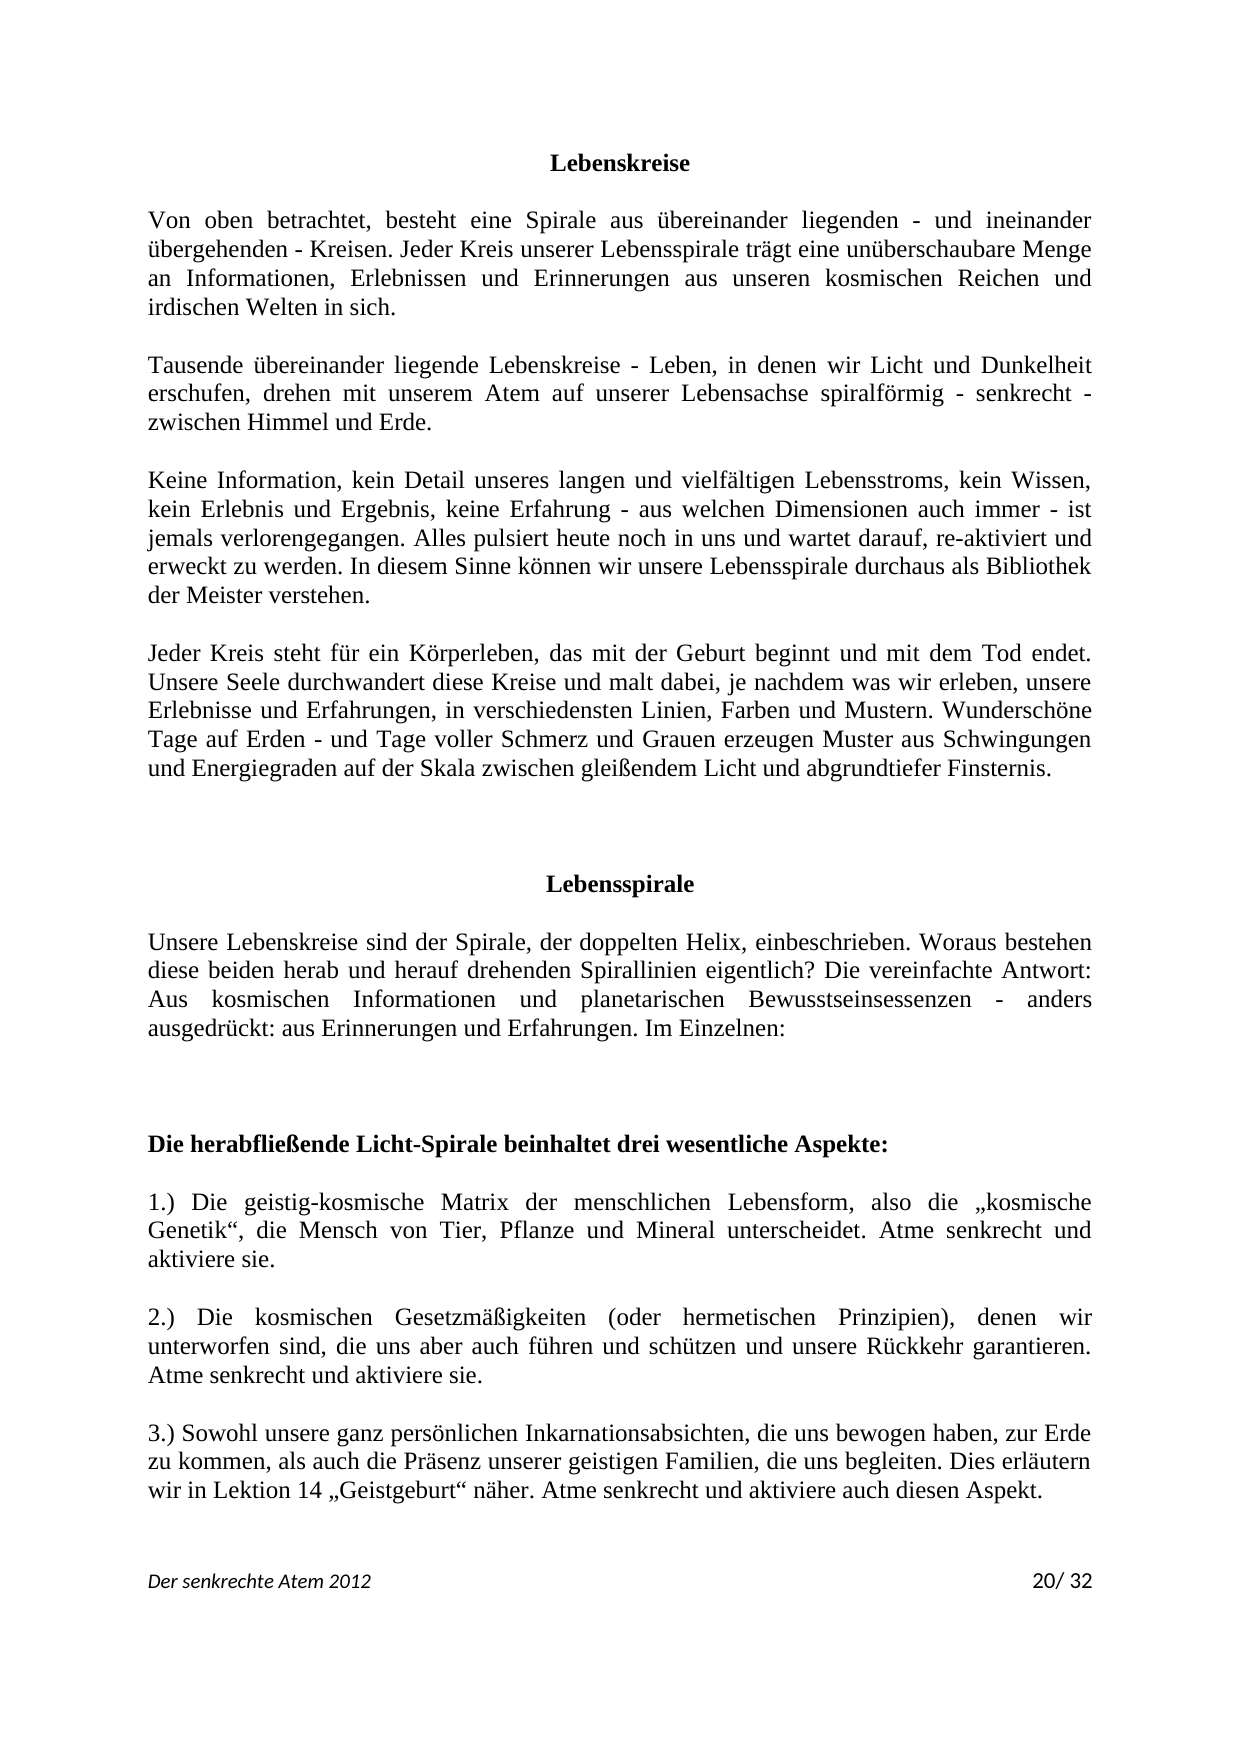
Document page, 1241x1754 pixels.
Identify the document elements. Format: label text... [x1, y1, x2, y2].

text Tausende übereinander liegende Lebenskreise - Leben, in denen wir Licht und Dunkelheit erschufen, drehen mit unserem Atem auf unserer Lebensachse spiralförmig - senkrecht - zwischen Himmel und Erde. [148, 350, 1093, 436]
text Lebensspirale [148, 869, 1093, 898]
text 3.) Sowohl unsere ganz persönlichen Inkarnationsabsichten, die uns bewogen haben, zur Erde zu kommen, als auch die Präsenz unserer geistigen Familien, die uns begleiten. Dies erläutern wir in Lektion 14 „Geistgeburt“ näher. Atme senkrecht und aktiviere auch diesen Aspekt. [148, 1418, 1093, 1504]
text Jeder Kreis steht für ein Körperleben, das mit der Geburt beginnt und mit dem Tod endet. Unsere Seele durchwandert diese Kreise und malt dabei, je nachdem was wir erleben, unsere Erlebnisse und Erfahrungen, in verschiedensten Linien, Farben und Mustern. Wunderschöne Tage auf Erden - und Tage voller Schmerz und Grauen erzeugen Muster aus Schwingungen und Energiegraden auf der Skala zwischen gleißendem Licht und abgrundtiefer Finsternis. [148, 638, 1093, 782]
text 1.) Die geistig-kosmische Matrix der menschlichen Lebensform, also die „kosmische Genetik“, die Mensch von Tier, Pflanze und Mineral unterscheidet. Atme senkrecht und aktiviere sie. [148, 1187, 1093, 1273]
text Lebenskreise [148, 148, 1093, 176]
text Unsere Lebenskreise sind der Spirale, der doppelten Helix, einbeschrieben. Woraus bestehen diese beiden herab und herauf drehenden Spirallinien eigentlich? Die vereinfachte Antwort: Aus kosmischen Informationen und planetarischen Bewusstseinsessenzen - anders ausgedrückt: aus Erinnerungen und Erfahrungen. Im Einzelnen: [148, 927, 1093, 1042]
text 2.) Die kosmischen Gesetzmäßigkeiten (oder hermetischen Prinzipien), denen wir unterworfen sind, die uns aber auch führen und schützen und unsere Rückkehr garantieren. Atme senkrecht und aktiviere sie. [148, 1302, 1093, 1388]
text Von oben betrachtet, besteht eine Spirale aus übereinander liegenden - und ineinander übergehenden - Kreisen. Jeder Kreis unserer Lebensspirale trägt eine unüberschaubare Menge an Informationen, Erlebnissen und Erinnerungen aus unseren kosmischen Reichen und irdischen Welten in sich. [148, 206, 1093, 321]
text Keine Information, kein Detail unseres langen und vielfältigen Lebensstroms, kein Wissen, kein Erlebnis und Ergebnis, keine Erfahrung - aus welchen Dimensionen auch immer - ist jemals verlorengegangen. Alles pulsiert heute noch in uns und wartet darauf, re-aktiviert und erweckt zu werden. In diesem Sinne können wir unsere Lebensspirale durchaus als Bibliothek der Meister verstehen. [148, 465, 1093, 609]
text Die herabfließende Licht-Spirale beinhaltet drei wesentliche Aspekte: [148, 1129, 1093, 1158]
